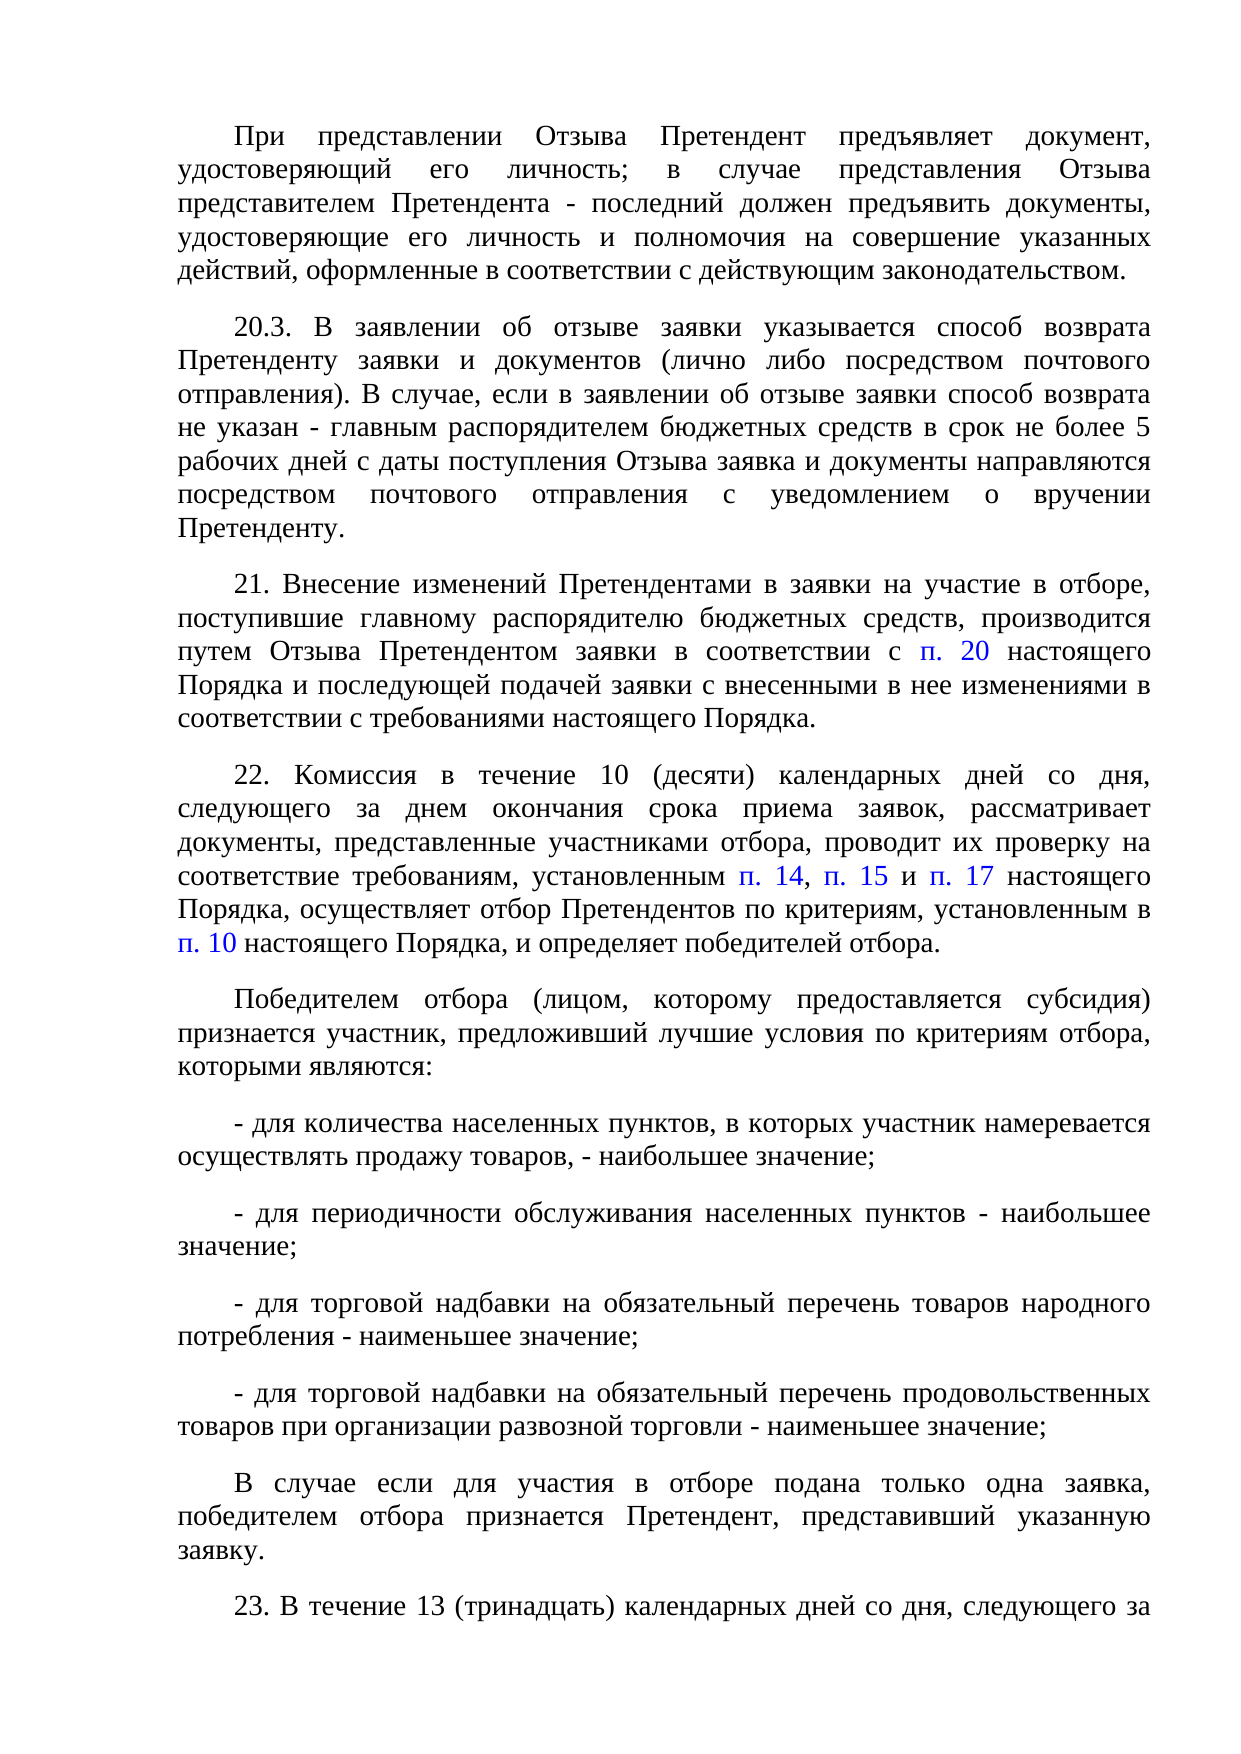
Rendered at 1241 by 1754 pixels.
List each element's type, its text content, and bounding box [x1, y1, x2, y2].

text В случае если для участия в отборе подана только одна заявка, победителем отбора признается Претендент, представивший указанную заявку. [177, 1465, 1152, 1565]
text Победителем отбора (лицом, которому предоставляется субсидия) признается участник, предложивший лучшие условия по критериям отбора, которыми являются: [177, 981, 1152, 1082]
text - для торговой надбавки на обязательный перечень продовольственных товаров при организации развозной торговли - наименьшее значение; [177, 1375, 1152, 1442]
text - для торговой надбавки на обязательный перечень товаров народного потребления - наименьшее значение; [177, 1285, 1152, 1352]
text При представлении Отзыва Претендент предъявляет документ, удостоверяющий его личность; в случае представления Отзыва представителем Претендента - последний должен предъявить документы, удостоверяющие его личность и полномочия на совершение указанных действий, оформленные в соответствии с действующим законодательством. [177, 118, 1152, 286]
text 20.3. В заявлении об отзыве заявки указывается способ возврата Претенденту заявки и документов (лично либо посредством почтового отправления). В случае, если в заявлении об отзыве заявки способ возврата не указан - главным распорядителем бюджетных средств в срок не более 5 рабочих дней с даты поступления Отзыва заявка и документы направляются посредством почтового отправления с уведомлением о вручении Претенденту. [177, 309, 1152, 543]
text 22. Комиссия в течение 10 (десяти) календарных дней со дня, следующего за днем окончания срока приема заявок, рассматривает документы, представленные участниками отбора, проводит их проверку на соответствие требованиям, установленным п. 14, п. 15 и п. 17 настоящего Порядка, осуществляет отбор Претендентов по критериям, установленным в п. 10 настоящего Порядка, и определяет победителей отбора. [177, 757, 1152, 958]
text - для периодичности обслуживания населенных пунктов - наибольшее значение; [177, 1195, 1152, 1262]
text 21. Внесение изменений Претендентами в заявки на участие в отборе, поступившие главному распорядителю бюджетных средств, производится путем Отзыва Претендентом заявки в соответствии с п. 20 настоящего Порядка и последующей подачей заявки с внесенными в нее изменениями в соответствии с требованиями настоящего Порядка. [177, 566, 1152, 734]
text - для количества населенных пунктов, в которых участник намеревается осуществлять продажу товаров, - наибольшее значение; [177, 1105, 1152, 1172]
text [177, 1588, 1152, 1622]
